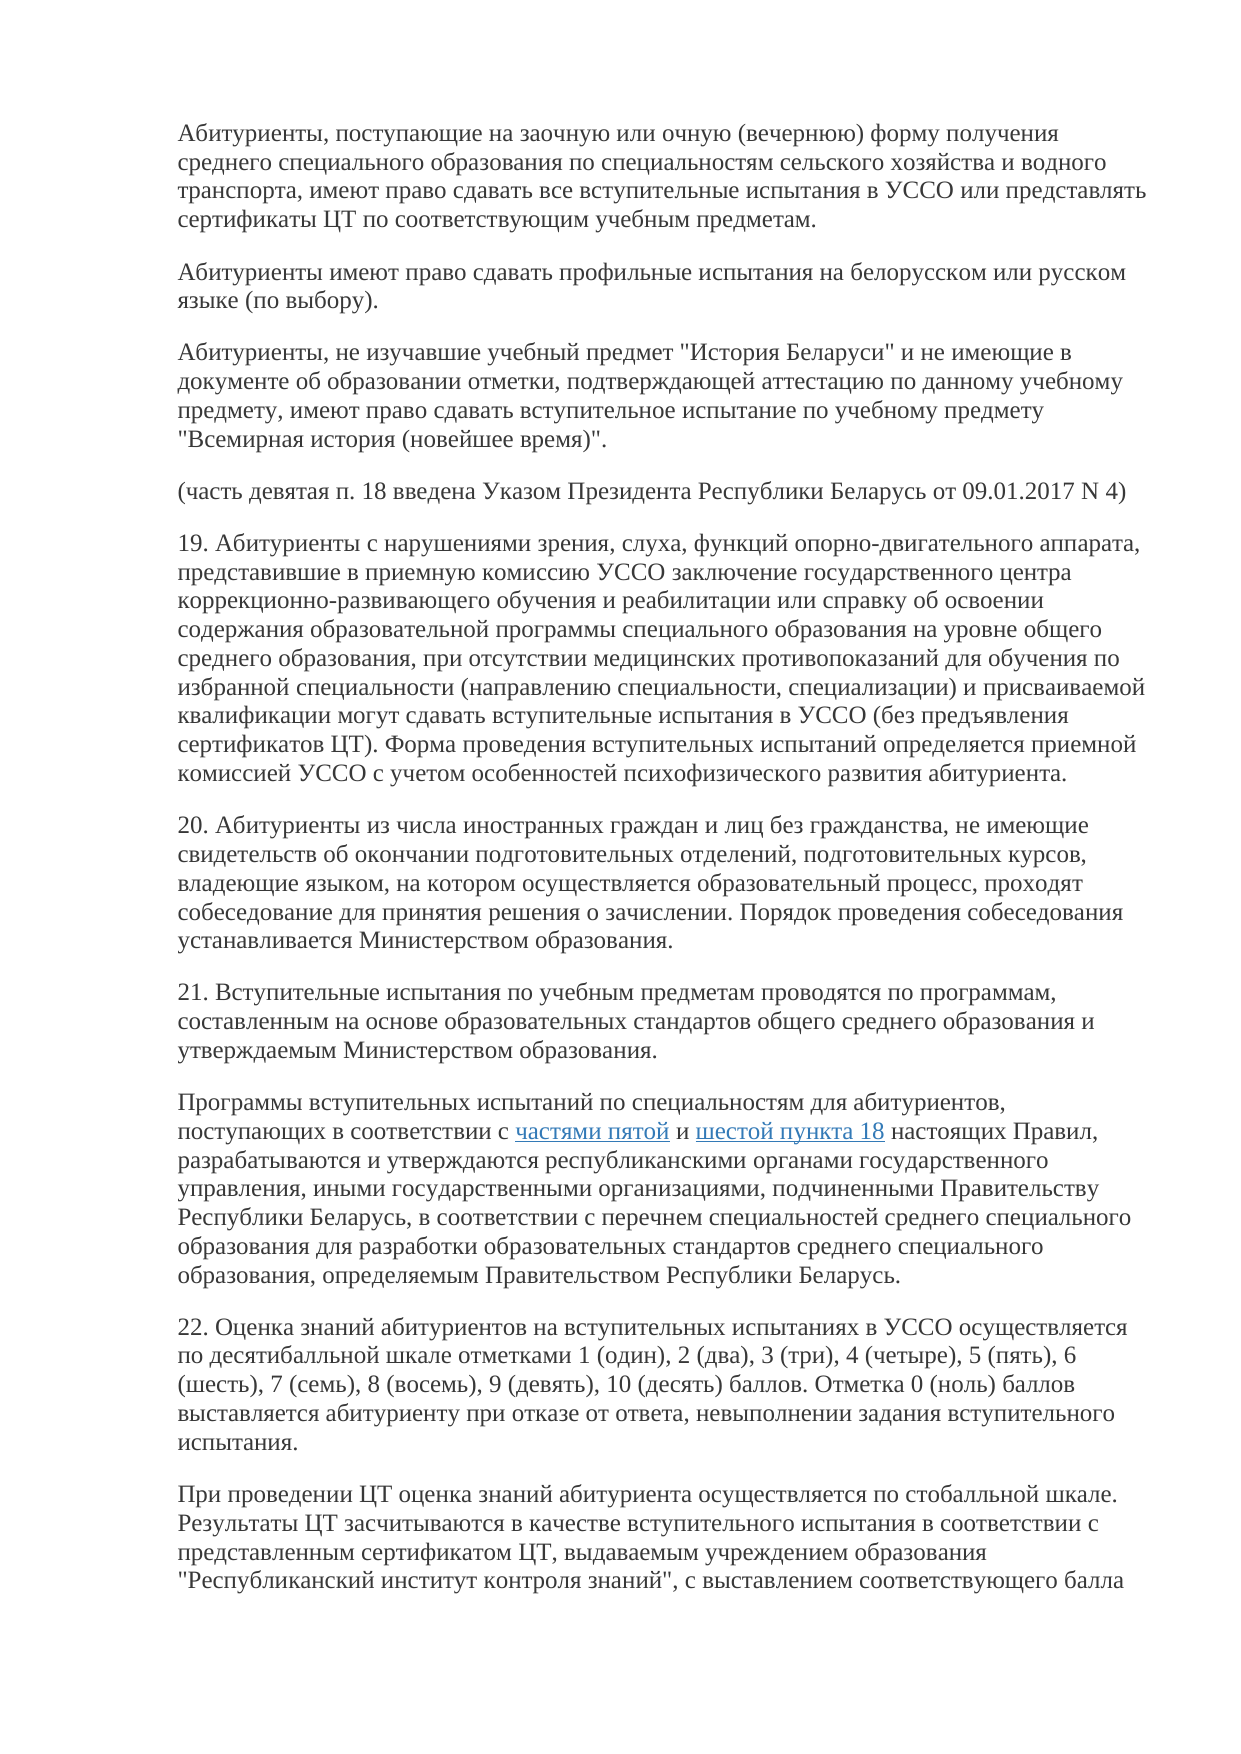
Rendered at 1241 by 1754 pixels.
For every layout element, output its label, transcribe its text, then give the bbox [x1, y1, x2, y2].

text Абитуриенты имеют право сдавать профильные испытания на белорусском или русском языке (по выбору). [177, 257, 1152, 314]
text 21. Вступительные испытания по учебным предметам проводятся по программам, составленным на основе образовательных стандартов общего среднего образования и утверждаемым Министерством образования. [177, 977, 1152, 1064]
text 19. Абитуриенты с нарушениями зрения, слуха, функций опорно-двигательного аппарата, представившие в приемную комиссию УССО заключение государственного центра коррекционно-развивающего обучения и реабилитации или справку об освоении содержания образовательной программы специального образования на уровне общего среднего образования, при отсутствии медицинских противопоказаний для обучения по избранной специальности (направлению специальности, специализации) и присваиваемой квалификации могут сдавать вступительные испытания в УССО (без предъявления сертификатов ЦТ). Форма проведения вступительных испытаний определяется приемной комиссией УССО с учетом особенностей психофизического развития абитуриента. [177, 528, 1152, 787]
text 22. Оценка знаний абитуриентов на вступительных испытаниях в УССО осуществляется по десятибалльной шкале отметками 1 (один), 2 (два), 3 (три), 4 (четыре), 5 (пять), 6 (шесть), 7 (семь), 8 (восемь), 9 (девять), 10 (десять) баллов. Отметка 0 (ноль) баллов выставляется абитуриенту при отказе от ответа, невыполнении задания вступительного испытания. [177, 1312, 1152, 1456]
text (часть девятая п. 18 введена Указом Президента Республики Беларусь от 09.01.2017 N 4) [177, 476, 1152, 505]
text Абитуриенты, не изучавшие учебный предмет "История Беларуси" и не имеющие в документе об образовании отметки, подтверждающей аттестацию по данному учебному предмету, имеют право сдавать вступительное испытание по учебному предмету "Всемирная история (новейшее время)". [177, 337, 1152, 452]
text Программы вступительных испытаний по специальностям для абитуриентов, поступающих в соответствии с частями пятой и шестой пункта 18 настоящих Правил, разрабатываются и утверждаются республиканскими органами государственного управления, иными государственными организациями, подчиненными Правительству Республики Беларусь, в соответствии с перечнем специальностей среднего специального образования для разработки образовательных стандартов среднего специального образования, определяемым Правительством Республики Беларусь. [177, 1087, 1152, 1288]
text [177, 1479, 1152, 1594]
text 20. Абитуриенты из числа иностранных граждан и лиц без гражданства, не имеющие свидетельств об окончании подготовительных отделений, подготовительных курсов, владеющие языком, на котором осуществляется образовательный процесс, проходят собеседование для принятия решения о зачислении. Порядок проведения собеседования устанавливается Министерством образования. [177, 810, 1152, 954]
text Абитуриенты, поступающие на заочную или очную (вечернюю) форму получения среднего специального образования по специальностям сельского хозяйства и водного транспорта, имеют право сдавать все вступительные испытания в УССО или представлять сертификаты ЦТ по соответствующим учебным предметам. [177, 118, 1152, 233]
